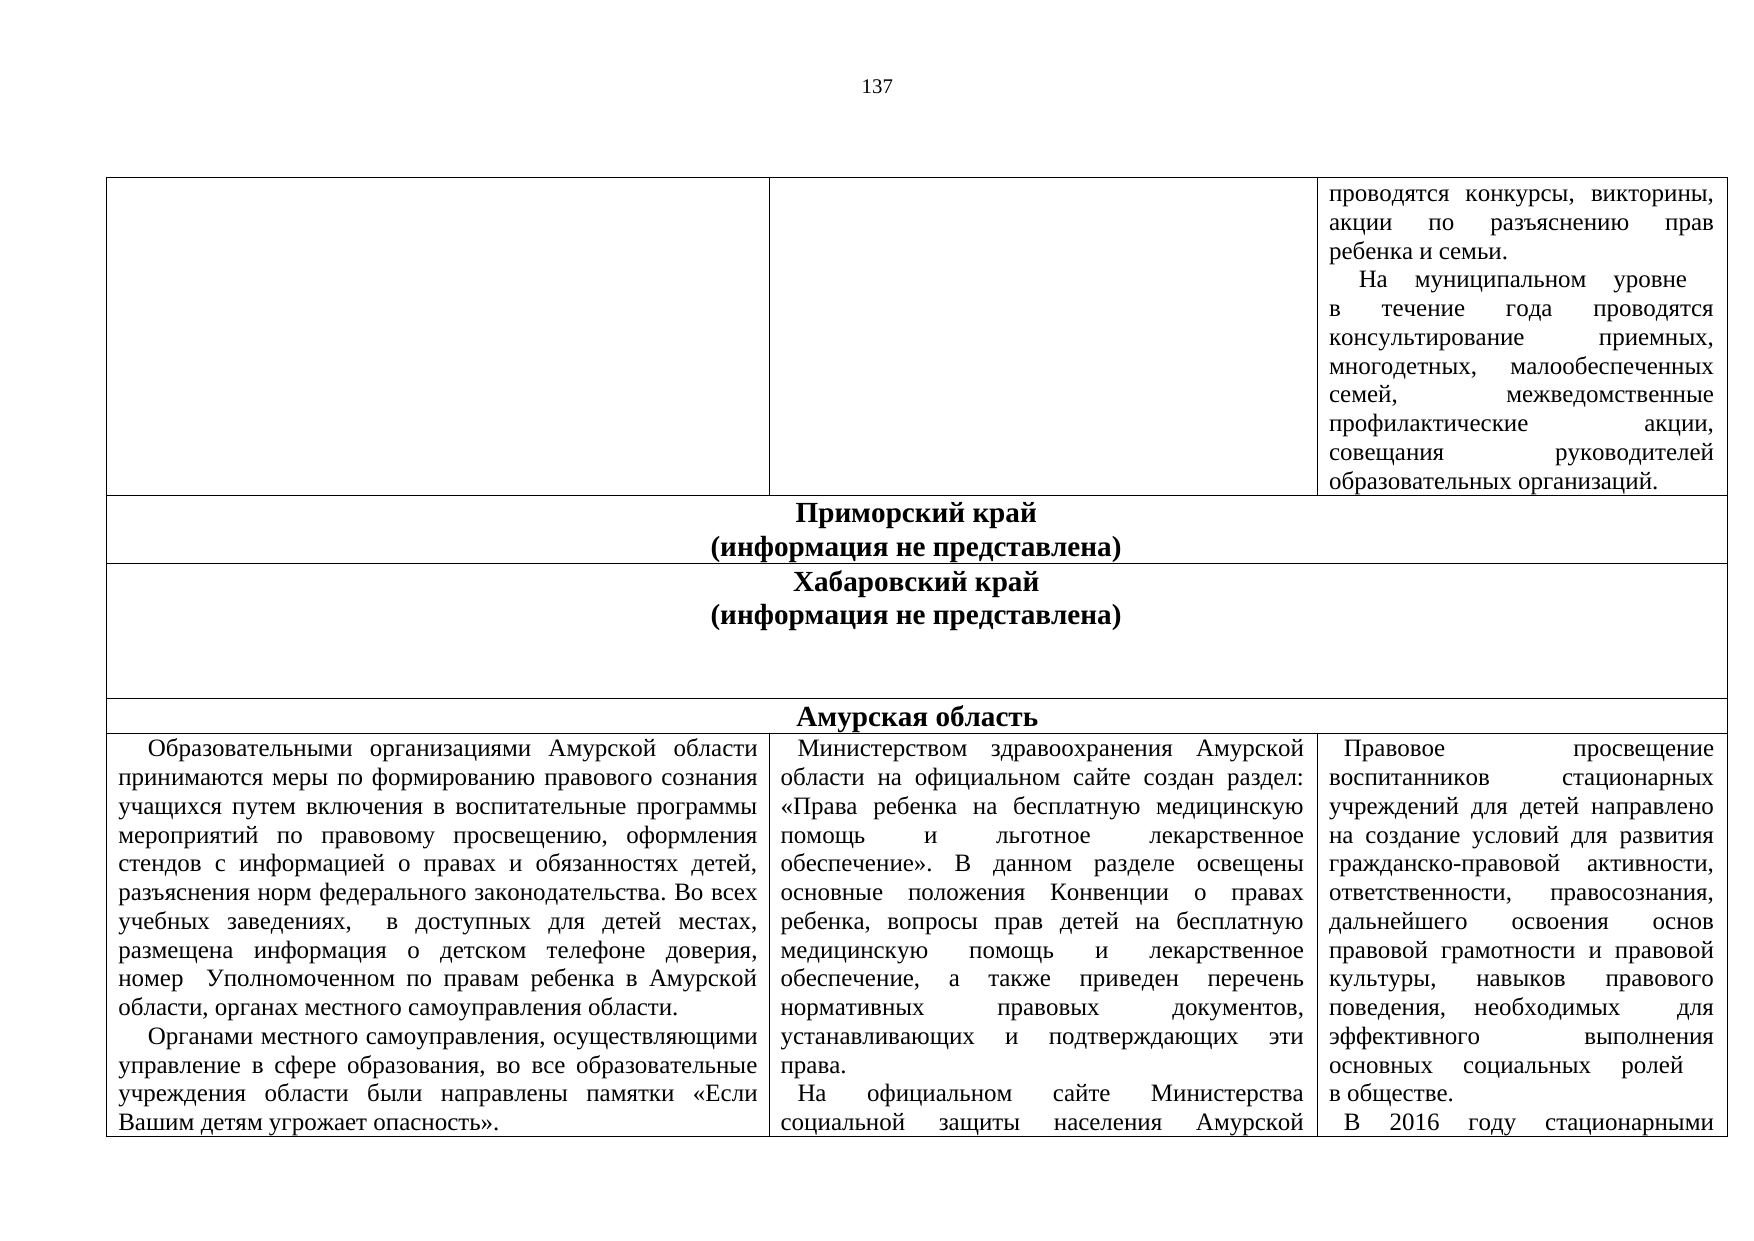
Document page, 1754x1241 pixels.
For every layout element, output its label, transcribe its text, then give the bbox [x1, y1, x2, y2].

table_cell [107, 178, 769, 494]
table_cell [770, 178, 1317, 494]
table_cell Приморский край (информация не представлена) [107, 496, 1727, 563]
table_cell Хабаровский край (информация не представлена) [107, 564, 1727, 698]
table_cell Амурская область [107, 699, 1727, 732]
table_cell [107, 734, 769, 1136]
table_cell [1318, 734, 1727, 1136]
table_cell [770, 734, 1317, 1136]
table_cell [1318, 178, 1727, 494]
